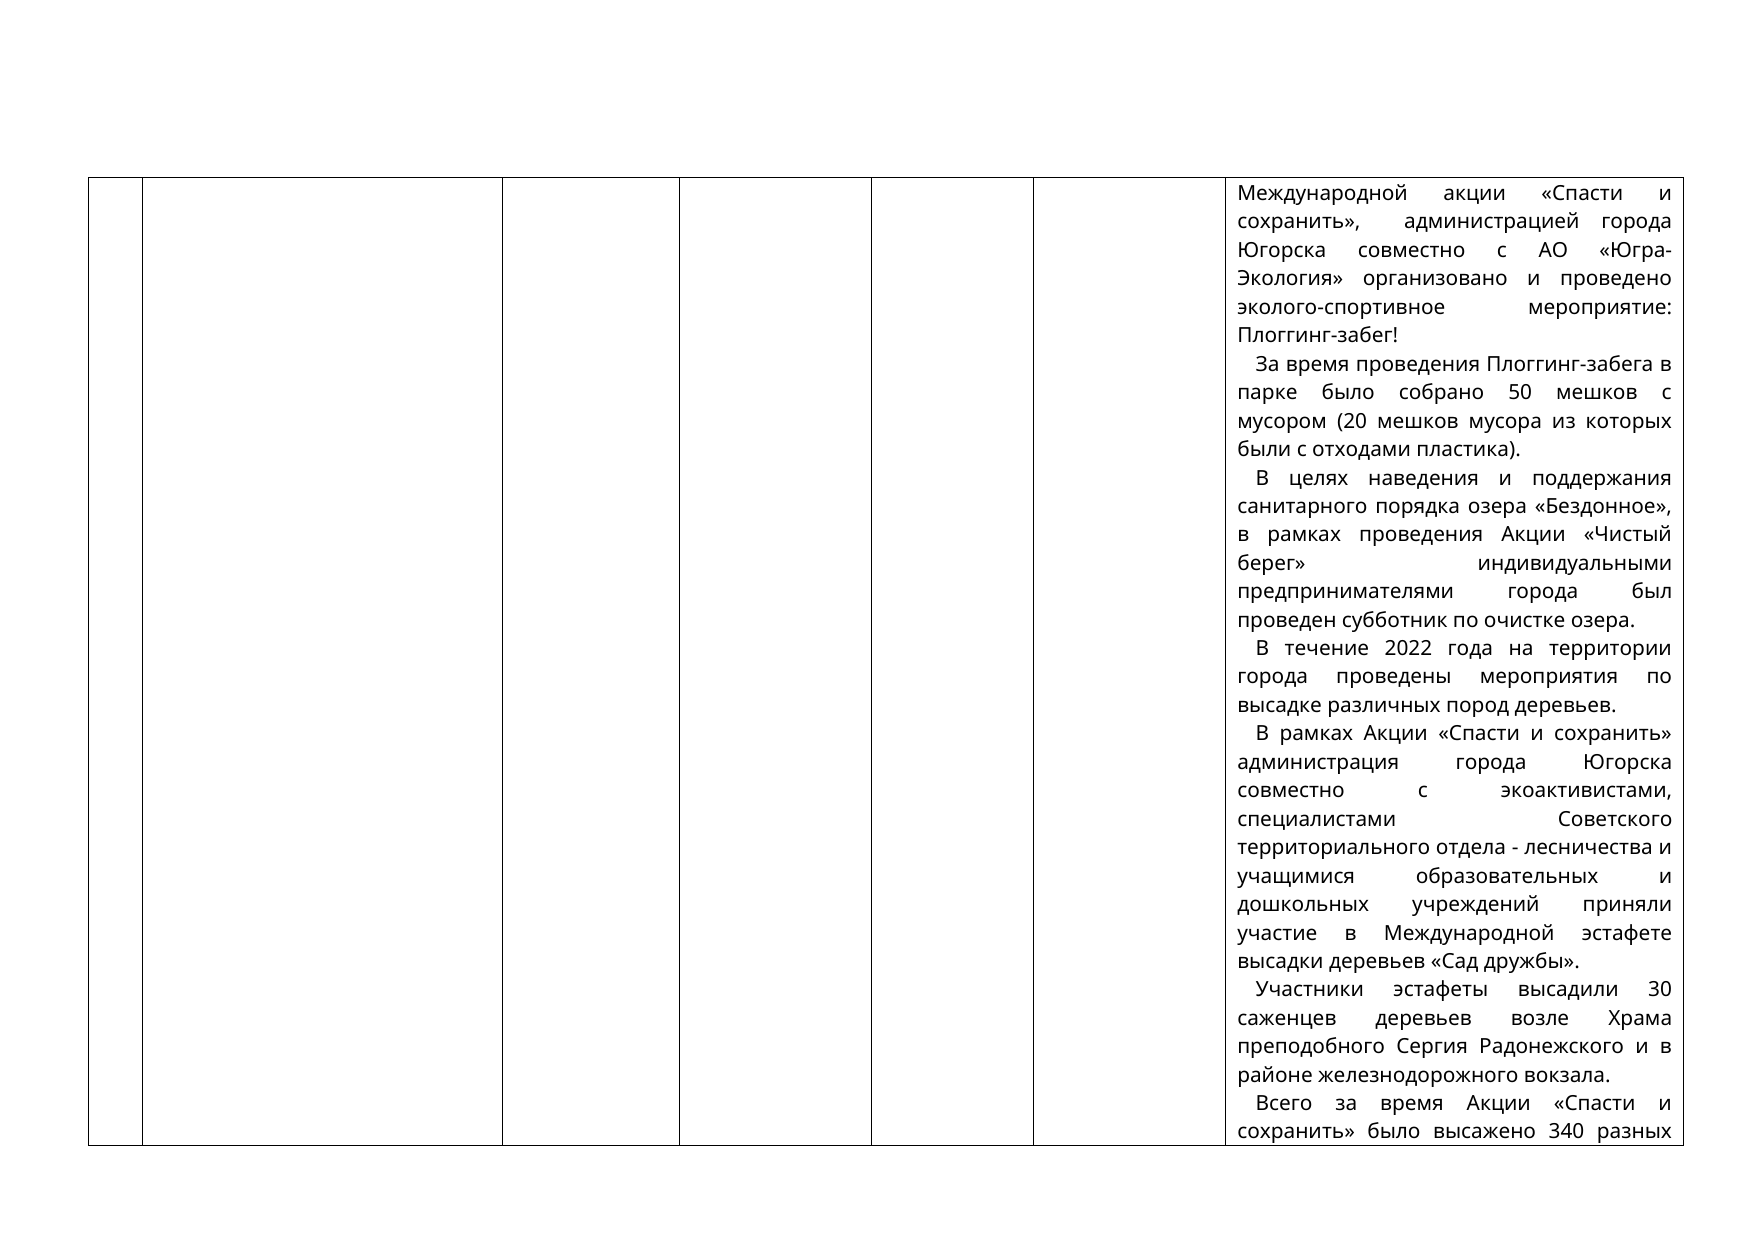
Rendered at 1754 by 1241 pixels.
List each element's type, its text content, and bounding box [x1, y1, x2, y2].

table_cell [143, 178, 502, 1145]
table_cell 2 [89, 178, 142, 1145]
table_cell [1226, 178, 1683, 1145]
